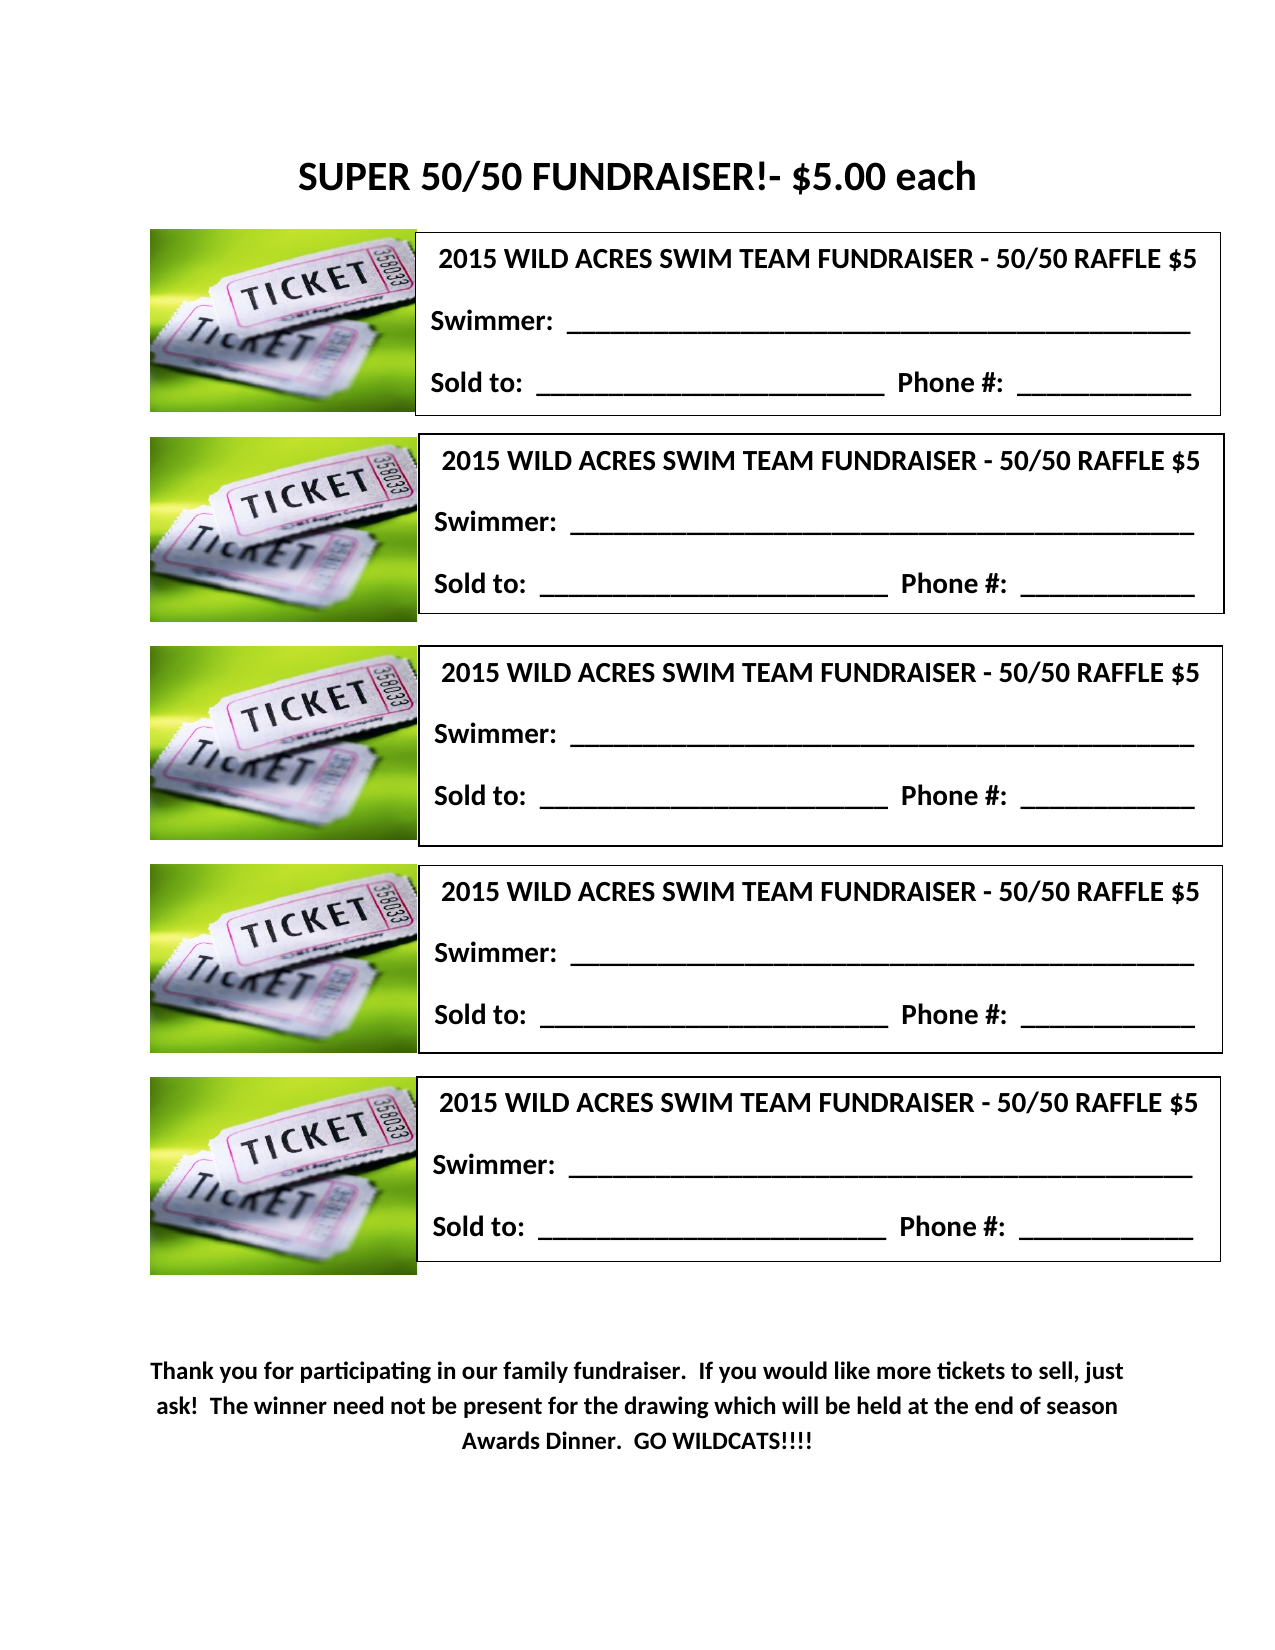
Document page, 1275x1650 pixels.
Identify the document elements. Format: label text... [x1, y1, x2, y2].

text Thank you for participating in our family fundraiser. If you would like more tickets to sell, just ask! The winner need not be present for the drawing which will be held at the end of season Awards Dinner. GO WILDCATS!!!! [150, 1355, 1125, 1456]
picture [150, 864, 418, 1053]
text SUPER 50/50 FUNDRAISER!- $5.00 each [150, 150, 1125, 201]
picture [150, 229, 418, 412]
picture [150, 646, 418, 840]
picture [150, 1077, 418, 1275]
picture [150, 437, 418, 622]
